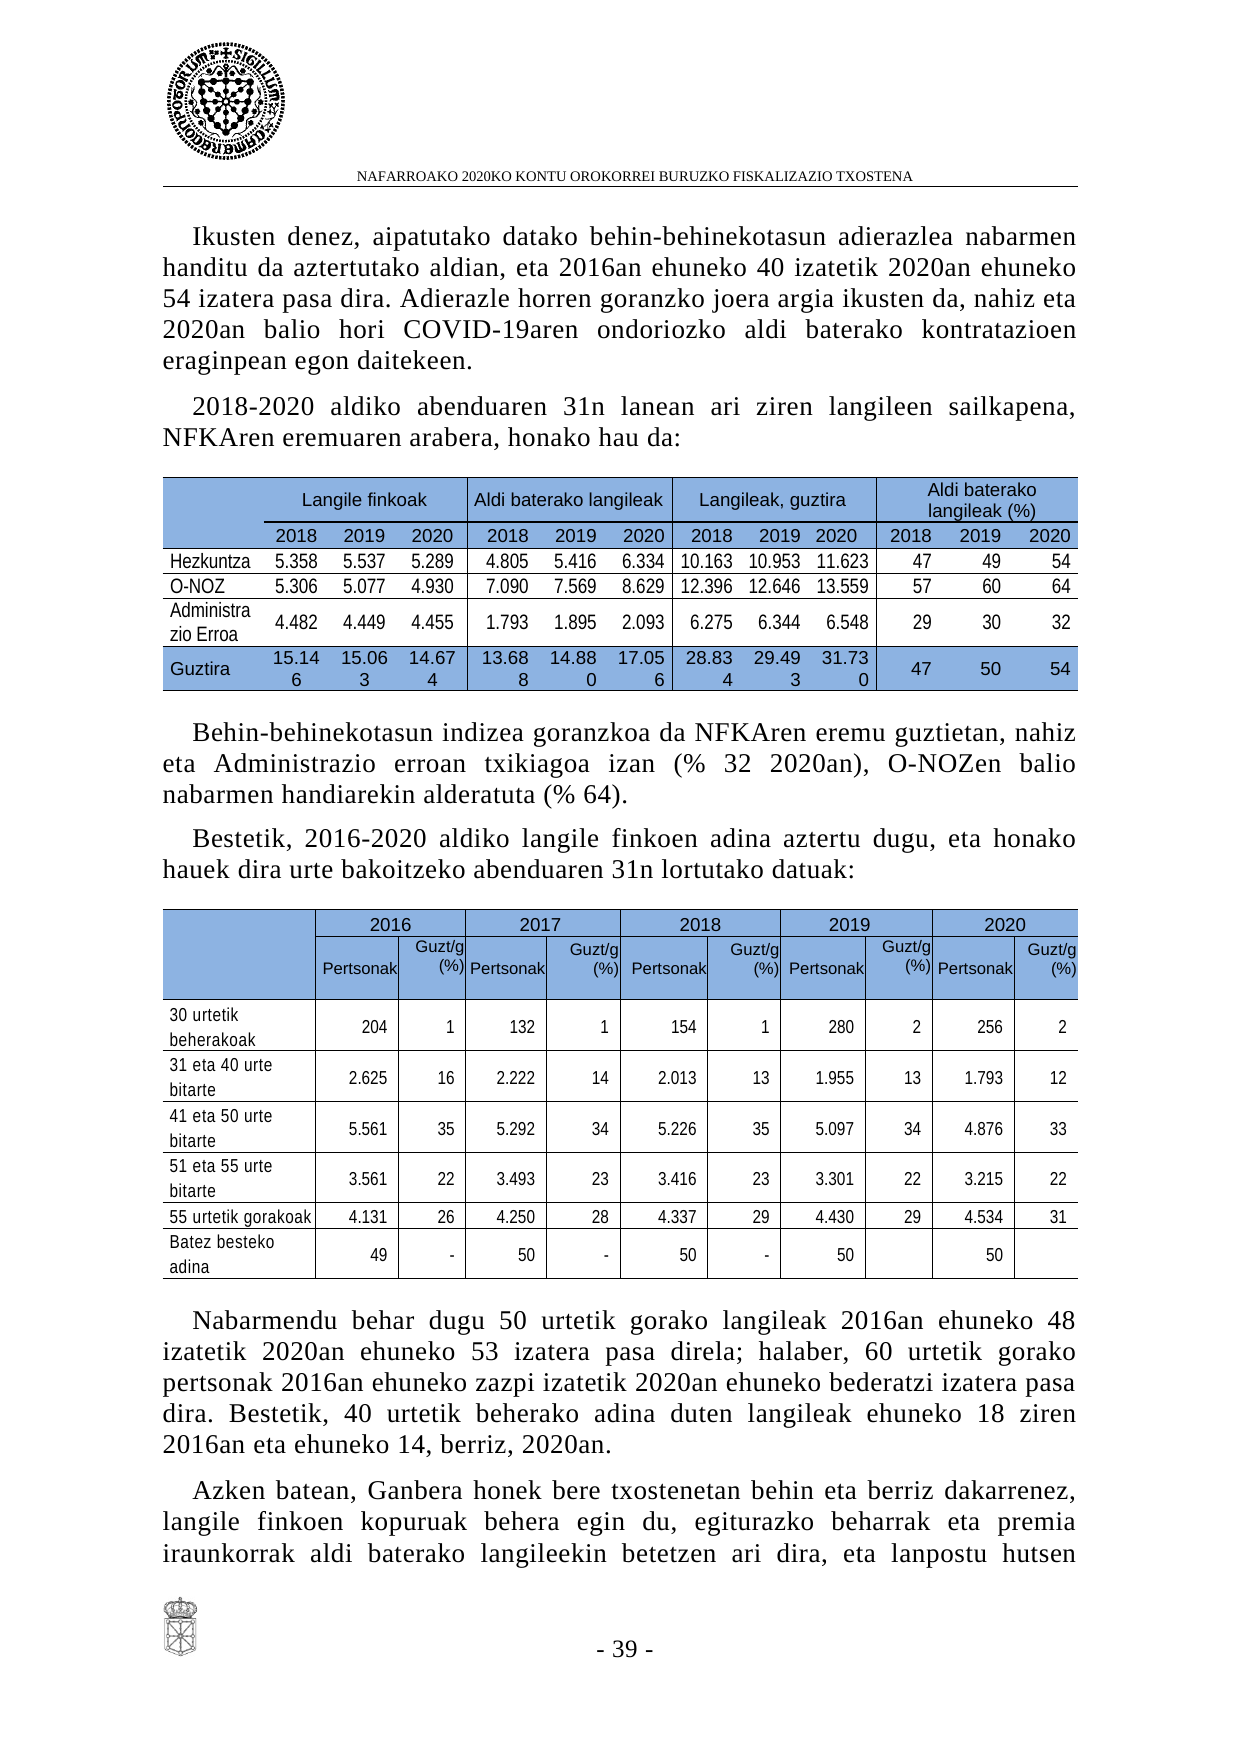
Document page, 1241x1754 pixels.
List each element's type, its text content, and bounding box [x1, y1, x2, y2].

table_cell 7.569 [536, 574, 604, 597]
table_cell 5.416 [536, 549, 604, 573]
table_cell 17.056 [604, 647, 672, 690]
table_cell 49 [939, 549, 1008, 573]
table_cell 5.561 [316, 1102, 398, 1151]
table_cell 28 [547, 1203, 620, 1227]
table_cell Pertsonak [933, 937, 1014, 999]
table_cell 2018 [673, 523, 740, 548]
table_header Aldi baterako langileak [468, 478, 672, 521]
table_cell 29 [877, 599, 939, 646]
table_cell 55 urtetik gorakoak [163, 1203, 315, 1227]
table_header [163, 478, 264, 521]
text Ikusten denez, aipatutako datako behin-behinekotasun adierazlea nabarmen handitu da aztertutako aldian, eta 2016an ehuneko 40 izatetik 2020an ehuneko 54 izatera pasa dira. Adierazle horren goranzko joera argia ikusten da, nahiz eta 2020an balio hori COVID-19aren ondoriozko aldi baterako kontratazioen eraginpean egon daitekeen. [162, 220, 1078, 375]
table_cell Batez besteko adina [163, 1229, 315, 1278]
table_cell 28.834 [673, 647, 740, 690]
table_cell 13.559 [808, 574, 876, 597]
table_cell 31 [1015, 1203, 1078, 1227]
table_cell Pertsonak [466, 937, 546, 999]
table_cell 3.215 [933, 1153, 1014, 1202]
table_cell 13.688 [468, 647, 536, 690]
table_cell Guzt/g (%) [708, 937, 780, 999]
table_cell 12 [1015, 1051, 1078, 1101]
table_cell 64 [1008, 574, 1078, 597]
text Bestetik, 2016-2020 aldiko langile finkoen adina aztertu dugu, eta honako hauek dira urte bakoitzeko abenduaren 31n lortutako datuak: [162, 822, 1078, 884]
table_cell [1015, 1229, 1078, 1278]
table_cell Pertsonak [316, 937, 398, 999]
table_header 2017 [466, 910, 620, 936]
table_cell 2 [1015, 1000, 1078, 1050]
table_cell 15.063 [332, 647, 400, 690]
table_cell 1.895 [536, 599, 604, 646]
table_cell Guzt/g (%) [547, 937, 620, 999]
table_cell Guzt/g (%) [1015, 937, 1078, 999]
table_cell 280 [781, 1000, 865, 1050]
table_cell 4.430 [781, 1203, 865, 1227]
table_cell 2.625 [316, 1051, 398, 1101]
table_header 2019 [781, 910, 932, 936]
table_cell 1.793 [468, 599, 536, 646]
table_cell 4.250 [466, 1203, 546, 1227]
table_cell 49 [316, 1229, 398, 1278]
table_cell 2020 [808, 523, 876, 548]
table_cell 54 [1008, 549, 1078, 573]
table_cell 154 [621, 1000, 707, 1050]
table_cell 4.482 [264, 599, 332, 646]
picture [162, 38, 289, 164]
table_cell 2018 [877, 523, 939, 548]
table_cell - [399, 1229, 465, 1278]
table_header 2016 [316, 910, 465, 936]
table_cell 23 [547, 1153, 620, 1202]
table_cell 6.344 [740, 599, 808, 646]
table_cell 2019 [332, 523, 400, 548]
table_cell 12.646 [740, 574, 808, 597]
table_cell 50 [466, 1229, 546, 1278]
table_cell 5.097 [781, 1102, 865, 1151]
table_cell 11.623 [808, 549, 876, 573]
table_cell 50 [621, 1229, 707, 1278]
table_cell 4.534 [933, 1203, 1014, 1227]
table_cell 35 [708, 1102, 780, 1151]
table_header 2018 [621, 910, 780, 936]
table_cell 29.493 [740, 647, 808, 690]
table_cell 4.876 [933, 1102, 1014, 1151]
table_cell 34 [866, 1102, 932, 1151]
table_cell 22 [1015, 1153, 1078, 1202]
table_cell Guztira [163, 647, 264, 690]
table_cell 5.077 [332, 574, 400, 597]
table_cell 23 [708, 1153, 780, 1202]
table_cell 4.805 [468, 549, 536, 573]
table_header Langileak, guztira [673, 478, 876, 521]
text 2018-2020 aldiko abenduaren 31n lanean ari ziren langileen sailkapena, NFKAren eremuaren arabera, honako hau da: [162, 390, 1078, 452]
table_cell 1 [708, 1000, 780, 1050]
table_cell Administrazio Erroa [163, 599, 264, 646]
table_cell 31 eta 40 urte bitarte [163, 1051, 315, 1101]
table_cell 13 [866, 1051, 932, 1101]
table_cell 5.537 [332, 549, 400, 573]
table_cell 60 [939, 574, 1008, 597]
table_cell 8.629 [604, 574, 672, 597]
table_cell 14.674 [400, 647, 467, 690]
table_cell 50 [939, 647, 1008, 690]
table_cell 7.090 [468, 574, 536, 597]
table_cell 29 [866, 1203, 932, 1227]
table_header 2020 [933, 910, 1078, 936]
table_cell 30 [939, 599, 1008, 646]
table_cell 10.163 [673, 549, 740, 573]
table_cell Guzt/g (%) [866, 937, 932, 999]
table_cell 1.955 [781, 1051, 865, 1101]
table_cell 2020 [400, 523, 467, 548]
table_cell 204 [316, 1000, 398, 1050]
table_cell 1.793 [933, 1051, 1014, 1101]
table_cell 2.013 [621, 1051, 707, 1101]
table_cell 41 eta 50 urte bitarte [163, 1102, 315, 1151]
table_cell 1 [547, 1000, 620, 1050]
table_cell 10.953 [740, 549, 808, 573]
table_cell 3.416 [621, 1153, 707, 1202]
table_cell 4.455 [400, 599, 467, 646]
text Behin-behinekotasun indizea goranzkoa da NFKAren eremu guztietan, nahiz eta Administrazio erroan txikiagoa izan (% 32 2020an), O-NOZen balio nabarmen handiarekin alderatuta (% 64). [162, 716, 1078, 809]
table_cell 2018 [264, 523, 332, 548]
table_cell [163, 521, 264, 548]
table_cell 2019 [939, 523, 1008, 548]
table_cell 256 [933, 1000, 1014, 1050]
text Nabarmendu behar dugu 50 urtetik gorako langileak 2016an ehuneko 48 izatetik 2020an ehuneko 53 izatera pasa direla; halaber, 60 urtetik gorako pertsonak 2016an ehuneko zazpi izatetik 2020an ehuneko bederatzi izatera pasa dira. Bestetik, 40 urtetik beherako adina duten langileak ehuneko 18 ziren 2016an eta ehuneko 14, berriz, 2020an. [162, 1304, 1078, 1460]
table_cell 4.449 [332, 599, 400, 646]
table_cell - [547, 1229, 620, 1278]
table_cell 14 [547, 1051, 620, 1101]
table_cell 1 [399, 1000, 465, 1050]
table_cell 2020 [1008, 523, 1078, 548]
table_cell 33 [1015, 1102, 1078, 1151]
table_cell 3.561 [316, 1153, 398, 1202]
table_cell 2.222 [466, 1051, 546, 1101]
table_cell 34 [547, 1102, 620, 1151]
table_cell 13 [708, 1051, 780, 1101]
table_cell 57 [877, 574, 939, 597]
table_cell 22 [399, 1153, 465, 1202]
table_header Aldi baterako langileak (%) [877, 478, 1078, 521]
table_cell [866, 1229, 932, 1278]
table_cell 2020 [604, 523, 672, 548]
table_cell 51 eta 55 urte bitarte [163, 1153, 315, 1202]
picture [162, 1596, 198, 1657]
table_cell Hezkuntza [163, 549, 264, 573]
table_cell 132 [466, 1000, 546, 1050]
table_cell 30 urtetik beherakoak [163, 1000, 315, 1050]
table_cell 54 [1008, 647, 1078, 690]
table_cell 2019 [536, 523, 604, 548]
table_cell 2.093 [604, 599, 672, 646]
table_cell 4.131 [316, 1203, 398, 1227]
table_cell 3.493 [466, 1153, 546, 1202]
table_cell Guzt/g (%) [399, 937, 465, 999]
table_cell 5.292 [466, 1102, 546, 1151]
table_cell 50 [933, 1229, 1014, 1278]
table_cell 6.275 [673, 599, 740, 646]
table_cell 16 [399, 1051, 465, 1101]
table_cell 35 [399, 1102, 465, 1151]
table_cell 50 [781, 1229, 865, 1278]
table_cell - [708, 1229, 780, 1278]
table_cell 31.730 [808, 647, 876, 690]
table_cell 2019 [740, 523, 808, 548]
table_cell Pertsonak [621, 937, 707, 999]
table_cell 2018 [468, 523, 536, 548]
table_cell 5.289 [400, 549, 467, 573]
table_cell 2 [866, 1000, 932, 1050]
table_cell 5.358 [264, 549, 332, 573]
table_cell 29 [708, 1203, 780, 1227]
table_cell 3.301 [781, 1153, 865, 1202]
table_cell 4.930 [400, 574, 467, 597]
table_cell 5.306 [264, 574, 332, 597]
table_cell 15.146 [264, 647, 332, 690]
table_cell 12.396 [673, 574, 740, 597]
table_cell 5.226 [621, 1102, 707, 1151]
table_cell 32 [1008, 599, 1078, 646]
table_header Langile finkoak [264, 478, 467, 521]
table_cell O-NOZ [163, 574, 264, 597]
table_cell 22 [866, 1153, 932, 1202]
table_cell 26 [399, 1203, 465, 1227]
table_header [163, 910, 315, 936]
table_cell 47 [877, 549, 939, 573]
table_cell 6.334 [604, 549, 672, 573]
table_cell 4.337 [621, 1203, 707, 1227]
table_cell [163, 936, 315, 999]
table_cell Pertsonak [781, 937, 865, 999]
table_cell 6.548 [808, 599, 876, 646]
table_cell 47 [877, 647, 939, 690]
table_cell 14.880 [536, 647, 604, 690]
